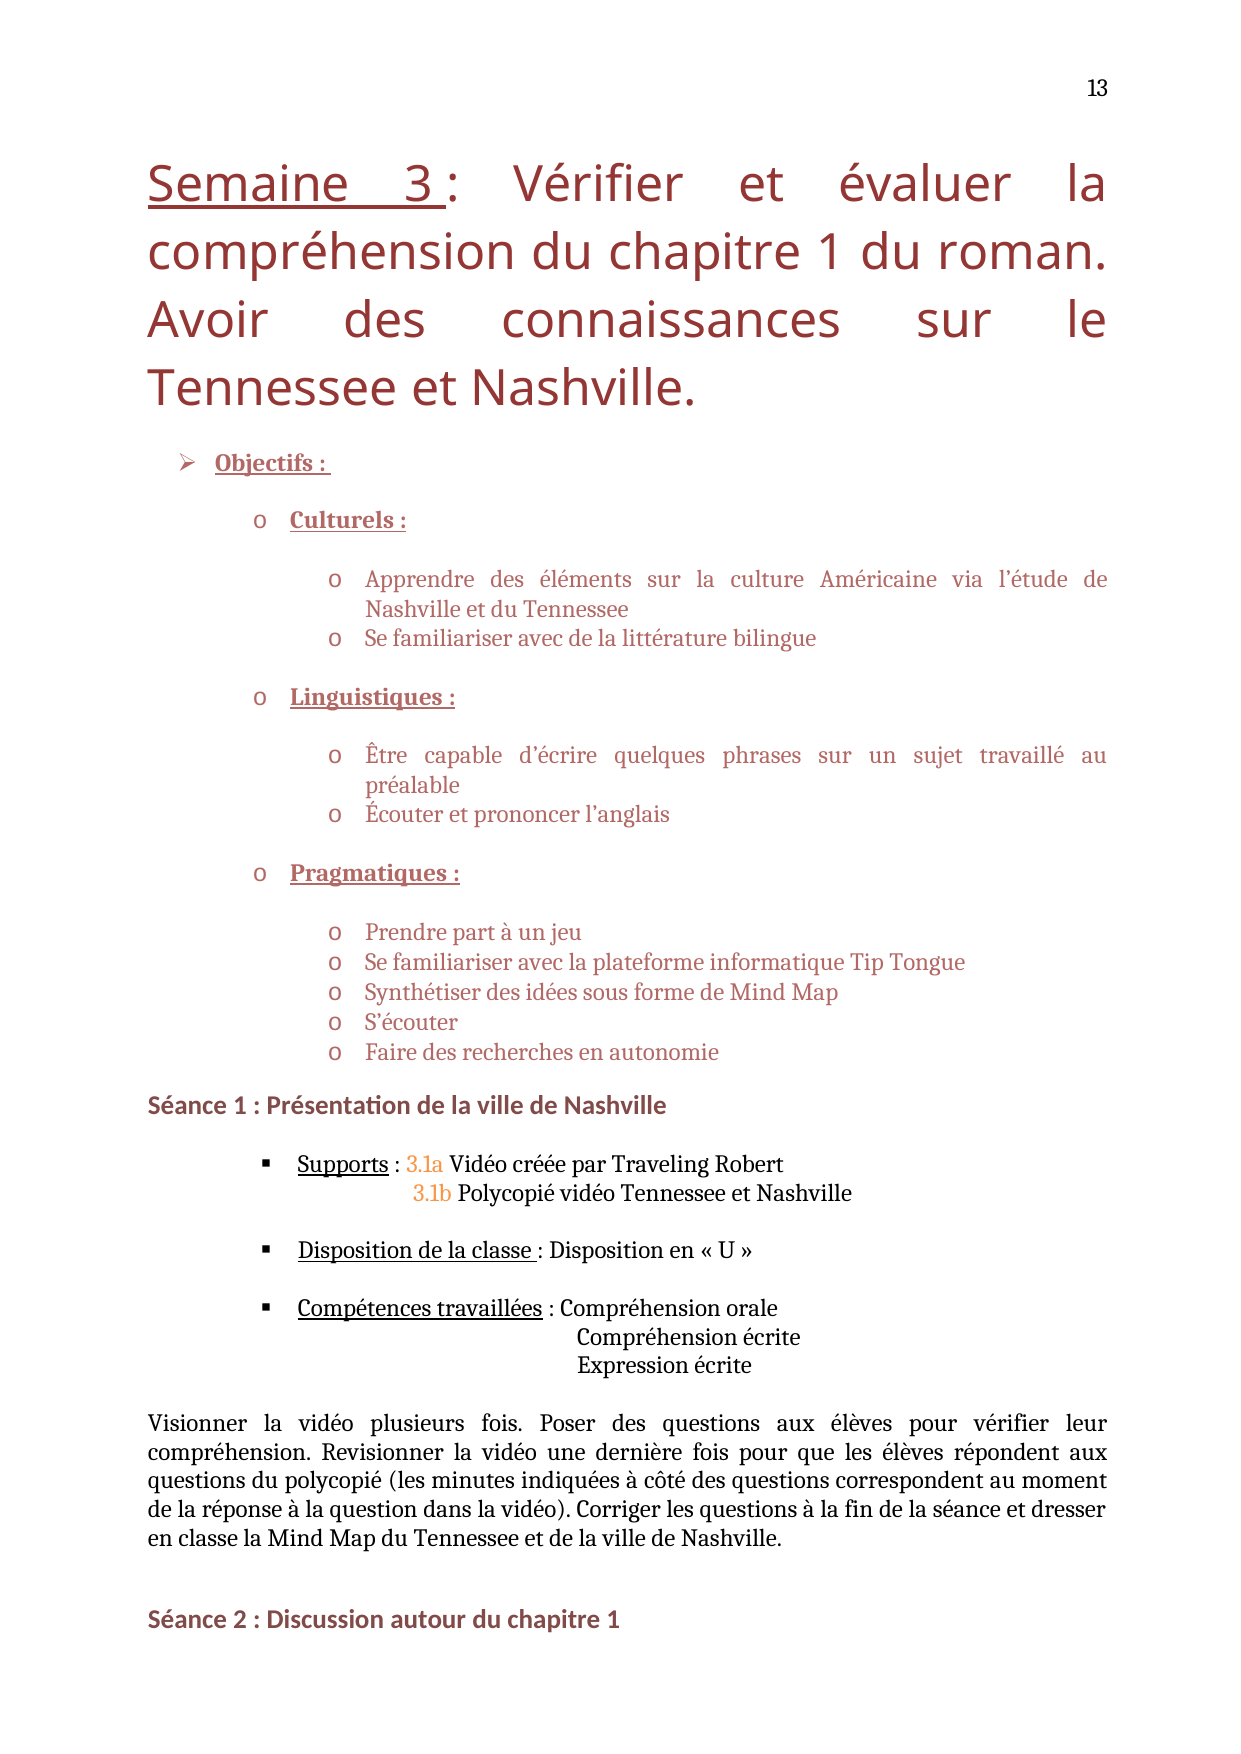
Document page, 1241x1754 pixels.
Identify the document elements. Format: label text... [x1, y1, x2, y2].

list Disposition de la classe : Disposition en « U » [260, 1236, 1108, 1265]
list Faire des recherches en autonomie [327, 1038, 1108, 1068]
list Objectifs : [177, 449, 1108, 478]
text Compréhension écrite [443, 1323, 1108, 1351]
list Supports : 3.1a Vidéo créée par Traveling Robert [260, 1150, 1108, 1179]
list Culturels : [252, 506, 1108, 536]
list Synthétiser des idées sous forme de Mind Map [327, 978, 1108, 1008]
text Expression écrite [516, 1351, 1108, 1380]
list Apprendre des éléments sur la culture Américaine via l’étude de Nashville et du Tennessee [327, 565, 1108, 624]
list Se familiariser avec de la littérature bilingue [327, 624, 1108, 654]
list Linguistiques : [252, 683, 1108, 713]
list S’écouter [327, 1008, 1108, 1038]
list Être capable d’écrire quelques phrases sur un sujet travaillé au préalable [327, 741, 1108, 800]
subtitle Séance 2 : Discussion autour du chapitre 1 [148, 1602, 1108, 1635]
list Se familiariser avec la plateforme informatique Tip Tongue [327, 948, 1108, 978]
list Compétences travaillées : Compréhension orale [260, 1294, 1108, 1323]
text Visionner la vidéo plusieurs fois. Poser des questions aux élèves pour vérifier leur compréhension. Revisionner la vidéo une dernière fois pour que les élèves répondent aux questions du polycopié (les minutes indiquées à côté des questions correspondent au moment de la réponse à la question dans la vidéo). Corriger les questions à la fin de la séance et dresser en classe la Mind Map du Tennessee et de la ville de Nashville. [148, 1409, 1108, 1553]
list Pragmatiques : [252, 859, 1108, 889]
text 3.1b Polycopié vidéo Tennessee et Nashville [148, 1179, 1108, 1208]
text Semaine 3 : Vérifier et évaluer la compréhension du chapitre 1 du roman. Avoir des connaissances sur le Tennessee et Nashville. [148, 148, 1108, 420]
list Prendre part à un jeu [327, 918, 1108, 948]
list Écouter et prononcer l’anglais [327, 800, 1108, 830]
subtitle Séance 1 : Présentation de la ville de Nashville [148, 1088, 1108, 1121]
